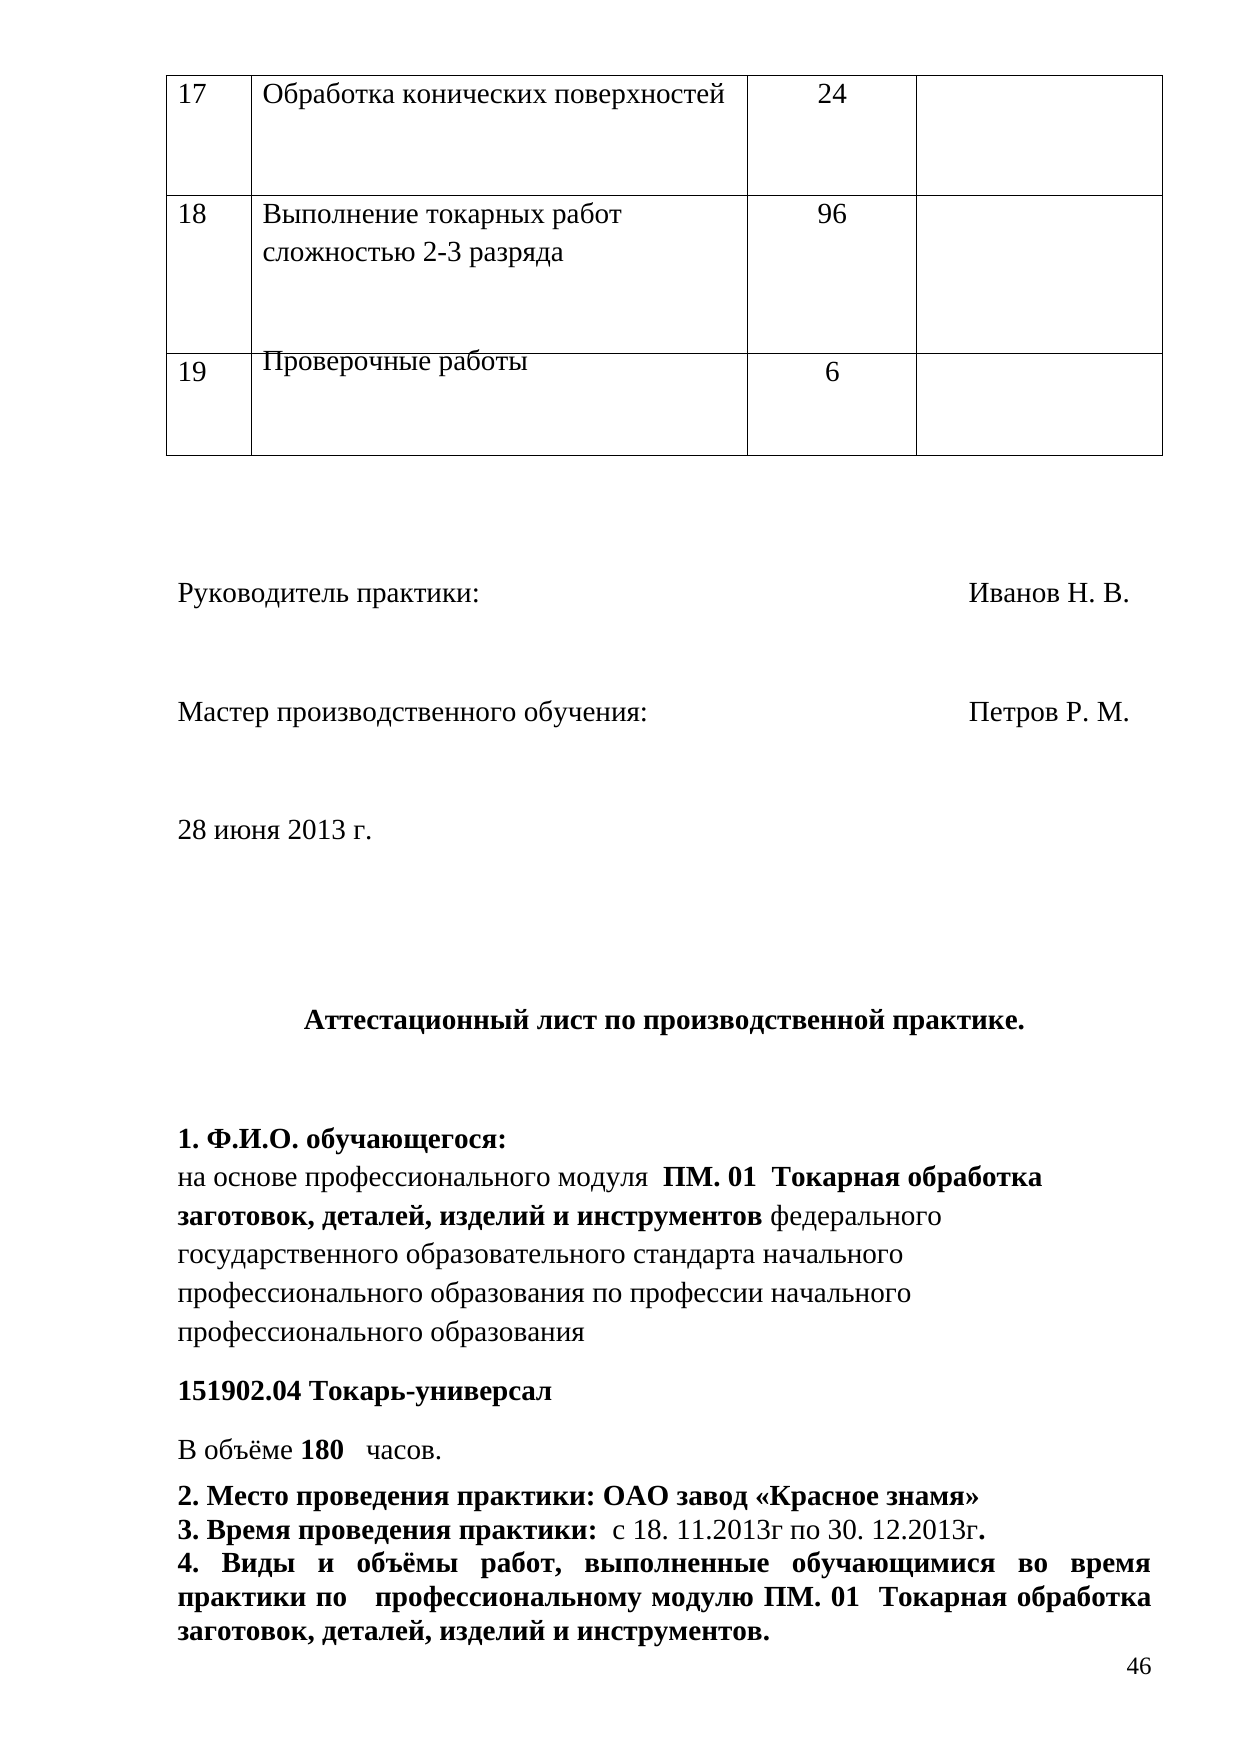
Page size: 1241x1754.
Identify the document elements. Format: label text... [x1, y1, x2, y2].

text 151902.04 Токарь-универсал [177, 1373, 1152, 1407]
table_cell 18 [167, 196, 251, 353]
table_cell [917, 196, 1162, 353]
list 3. Время проведения практики: с 18. 11.2013г по 30. 12.2013г. [177, 1512, 1152, 1546]
text Аттестационный лист по производственной практике. [177, 1002, 1152, 1036]
text 28 июня . [177, 812, 1152, 846]
table_cell 24 [748, 76, 916, 195]
text 1. Ф.И.О. обучающегося: [177, 1121, 1152, 1154]
table_cell Выполнение токарных работ сложностью 2-3 разряда [252, 196, 747, 353]
text В объёме 180 часов. [177, 1432, 1152, 1466]
table_cell [917, 76, 1162, 195]
table_cell Обработка конических поверхностей [252, 76, 747, 195]
table_cell 17 [167, 76, 251, 195]
list 4. Виды и объёмы работ, выполненные обучающимися во время практики по профессиональному модулю ПМ. 01 Токарная обработка заготовок, деталей, изделий и инструментов. [177, 1546, 1152, 1646]
table_cell 19 [167, 354, 251, 455]
list 2. Место проведения практики: ОАО завод «Красное знамя» [177, 1478, 1152, 1512]
table_cell [917, 354, 1162, 455]
text Мастер производственного обучения: Петров Р. М. [177, 694, 1152, 727]
table_cell 96 [748, 196, 916, 353]
text Руководитель практики: Иванов Н. В. [177, 575, 1152, 608]
table_cell Проверочные работы [252, 354, 747, 455]
table_cell 6 [748, 354, 916, 455]
text на основе профессионального модуля ПМ. 01 Токарная обработка заготовок, деталей, изделий и инструментов федерального государственного образовательного стандарта начального профессионального образования по профессии начального профессионального образования [177, 1159, 1152, 1347]
